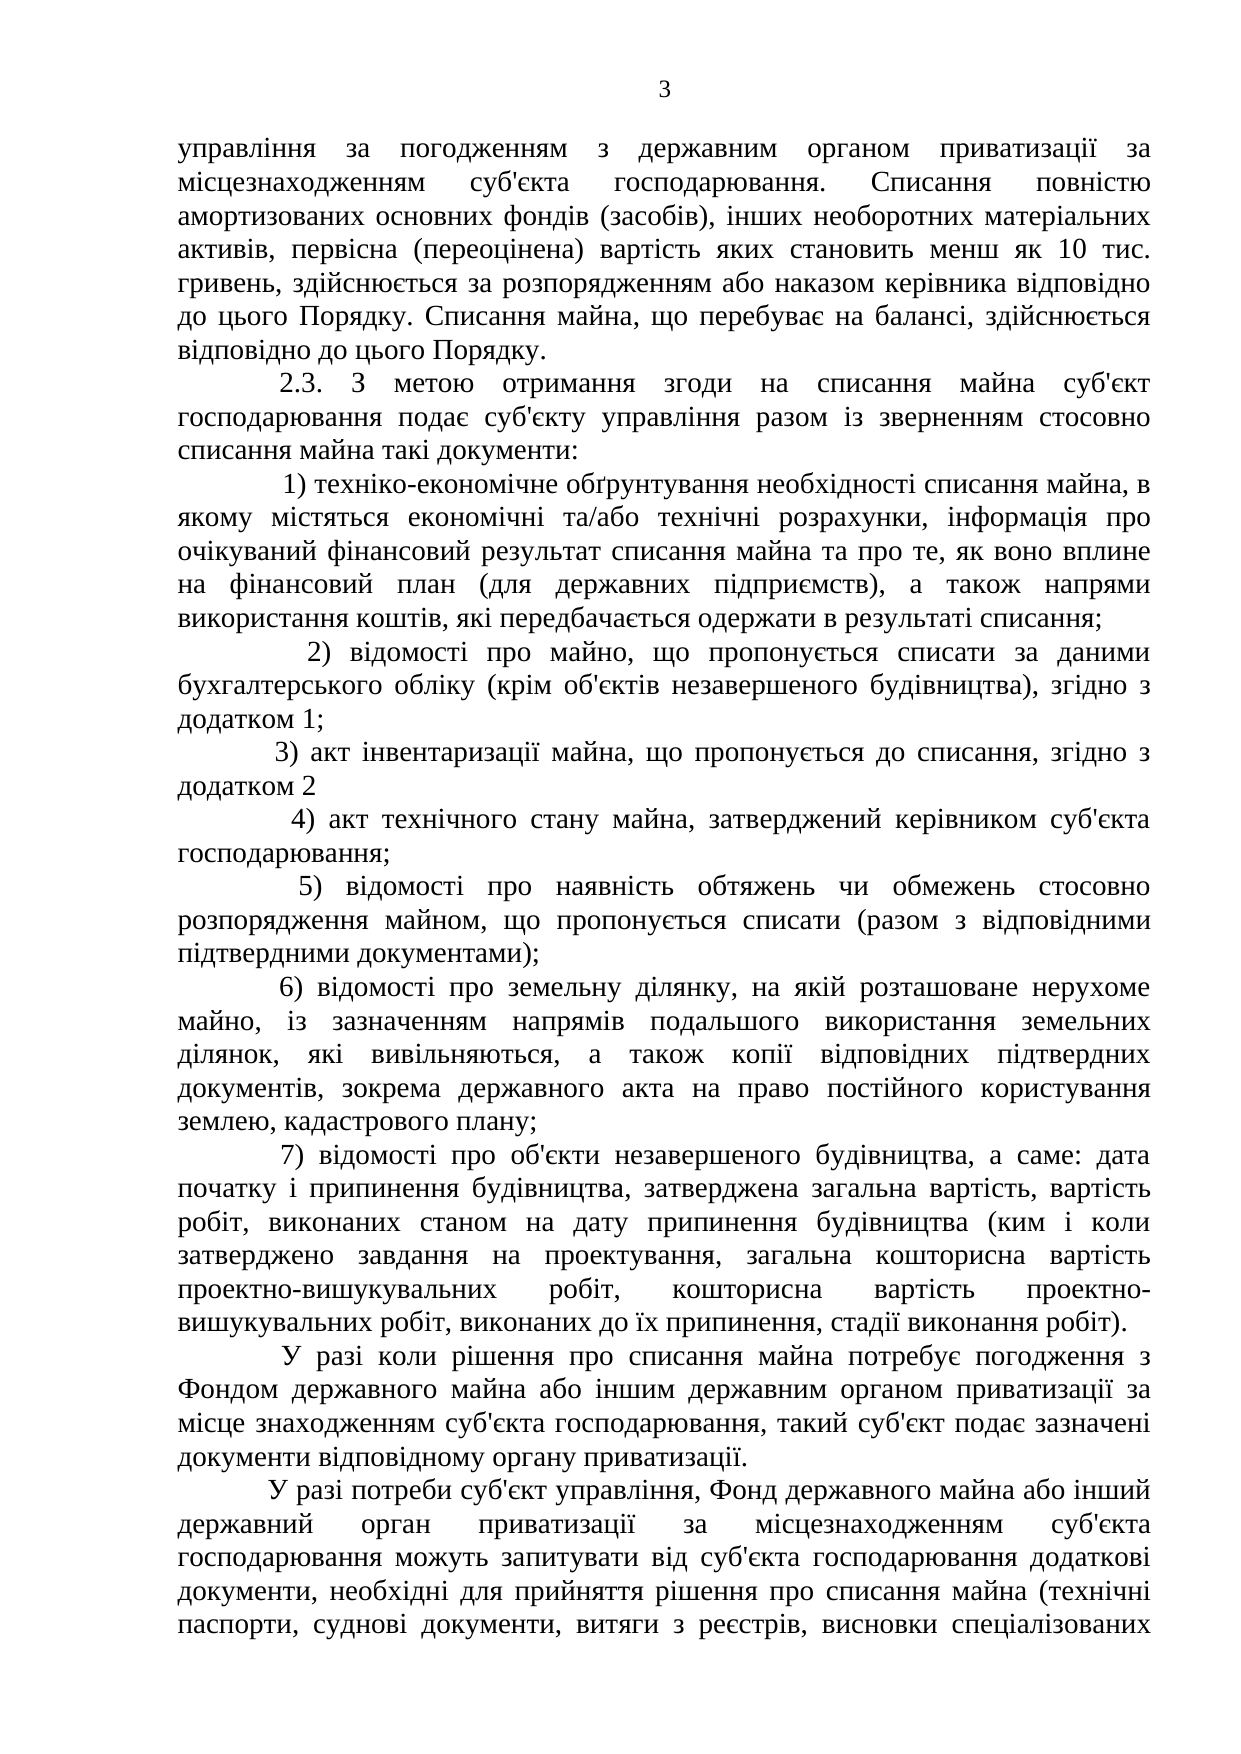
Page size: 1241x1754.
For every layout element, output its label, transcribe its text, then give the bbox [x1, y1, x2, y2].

text 2) відомості про майно, що пропонується списати за даними бухгалтерського обліку (крім об'єктів незавершеного будівництва), згідно з додатком 1; [177, 634, 1152, 734]
text У разі коли рішення про списання майна потребує погодження з Фондом державного майна або іншим державним органом приватизації за місце знаходженням суб'єкта господарювання, такий суб'єкт подає зазначені документи відповідному органу приватизації. [177, 1338, 1152, 1472]
text 4) акт технічного стану майна, затверджений керівником суб'єкта господарювання; [177, 801, 1152, 868]
text 2.3. З метою отримання згоди на списання майна суб'єкт господарювання подає суб'єкту управління разом із зверненням стосовно списання майна такі документи: [177, 365, 1152, 466]
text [177, 131, 1152, 365]
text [177, 1472, 1152, 1640]
text 6) відомості про земельну ділянку, на якій розташоване нерухоме майно, із зазначенням напрямів подальшого використання земельних ділянок, які вивільняються, а також копії відповідних підтвердних документів, зокрема державного акта на право постійного користування землею, кадастрового плану; [177, 969, 1152, 1137]
text 5) відомості про наявність обтяжень чи обмежень стосовно розпорядження майном, що пропонується списати (разом з відповідними підтвердними документами); [177, 868, 1152, 969]
text 3) акт інвентаризації майна, що пропонується до списання, згідно з додатком 2 [177, 734, 1152, 801]
text 1) техніко-економічне обґрунтування необхідності списання майна, в якому містяться економічні та/або технічні розрахунки, інформація про очікуваний фінансовий результат списання майна та про те, як воно вплине на фінансовий план (для державних підприємств), а також напрями використання коштів, які передбачається одержати в результаті списання; [177, 466, 1152, 634]
text 7) відомості про об'єкти незавершеного будівництва, а саме: дата початку і припинення будівництва, затверджена загальна вартість, вартість робіт, виконаних станом на дату припинення будівництва (ким і коли затверджено завдання на проектування, загальна кошторисна вартість проектно-вишукувальних робіт, кошторисна вартість проектно-вишукувальних робіт, виконаних до їх припинення, стадії виконання робіт). [177, 1137, 1152, 1338]
